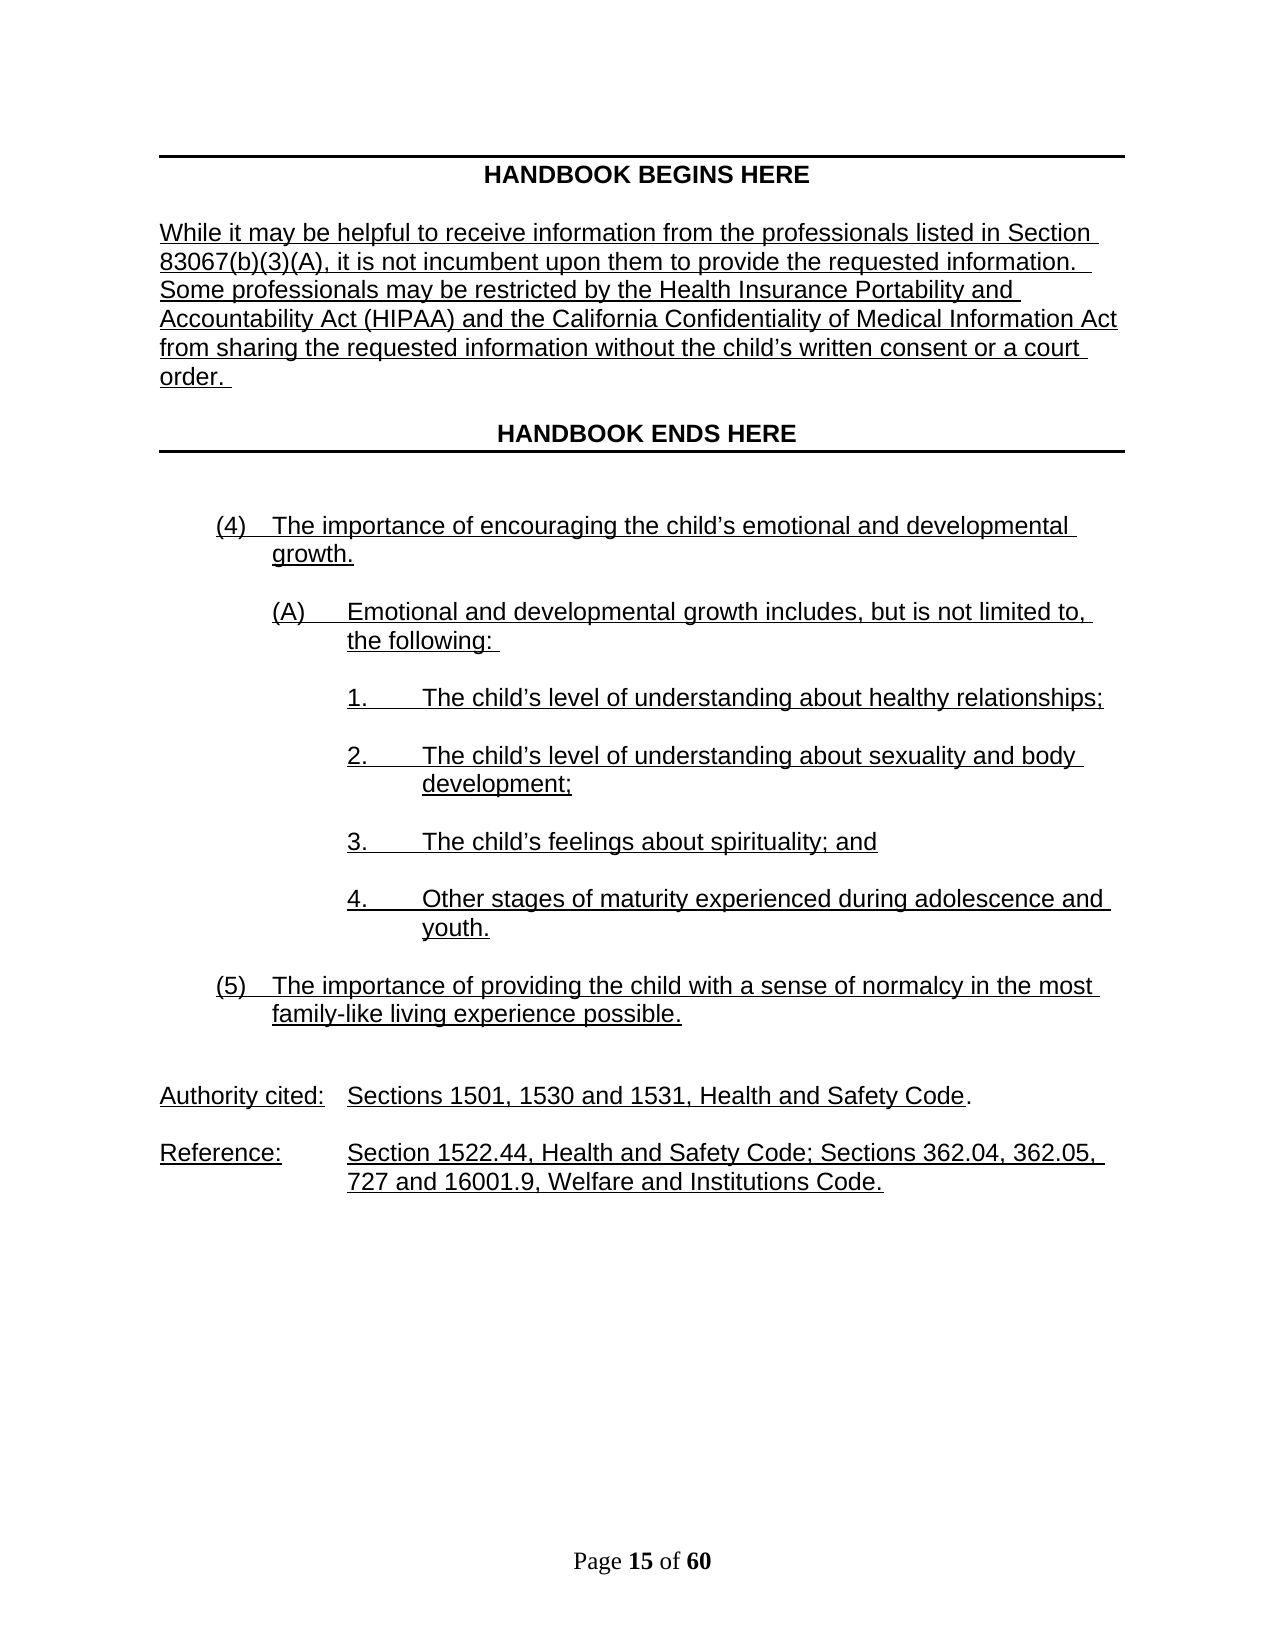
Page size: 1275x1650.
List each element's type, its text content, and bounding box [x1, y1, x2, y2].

text (A) Emotional and developmental growth includes, but is not limited to, the following: [272, 597, 1125, 654]
text 3. The child’s feelings about spirituality; and [347, 827, 1125, 856]
text While it may be helpful to receive information from the professionals listed in Section 83067(b)(3)(A), it is not incumbent upon them to provide the requested information. Some professionals may be restricted by the Health Insurance Portability and Accountability Act (HIPAA) and the California Confidentiality of Medical Information Act from sharing the requested information without the child’s written consent or a court order. [159, 218, 1125, 390]
text HANDBOOK BEGINS HERE [159, 158, 1125, 189]
text Authority cited: Sections 1501, 1530 and 1531, Health and Safety Code. [159, 1081, 1125, 1109]
text (4) The importance of encouraging the child’s emotional and developmental growth. [216, 511, 1125, 568]
text Reference: Section 1522.44, Health and Safety Code; Sections 362.04, 362.05, 727 and 16001.9, Welfare and Institutions Code. [159, 1138, 1125, 1196]
text 4. Other stages of maturity experienced during adolescence and youth. [347, 884, 1125, 942]
text 2. The child’s level of understanding about sexuality and body development; [347, 741, 1125, 798]
text 1. The child’s level of understanding about healthy relationships; [347, 683, 1125, 712]
text HANDBOOK ENDS HERE [159, 419, 1125, 450]
list (5) The importance of providing the child with a sense of normalcy in the most family-like living experience possible. [216, 971, 1125, 1028]
